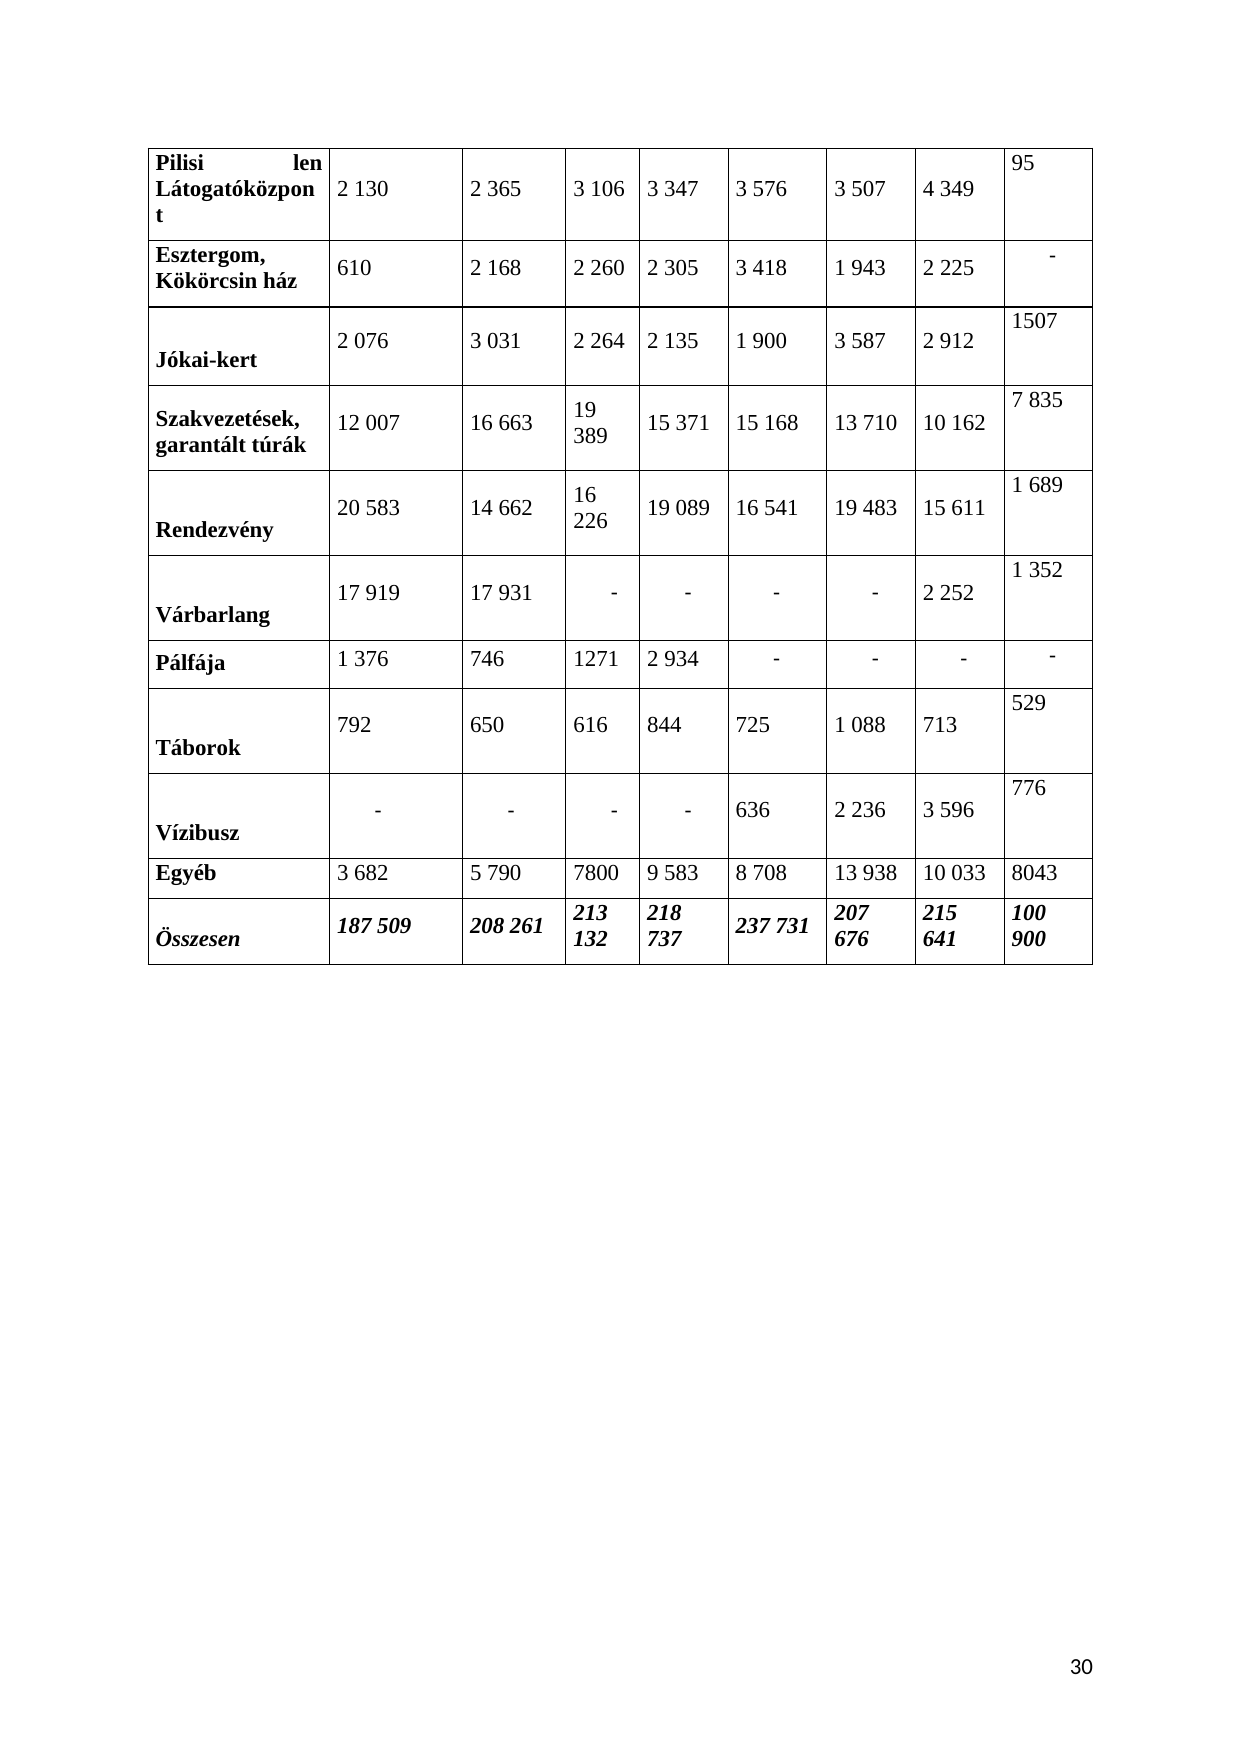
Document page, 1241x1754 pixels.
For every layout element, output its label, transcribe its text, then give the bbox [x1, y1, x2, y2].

table_cell 218 737 [640, 899, 728, 964]
table_cell 529 [1005, 689, 1092, 773]
table_cell 7 835 [1005, 386, 1092, 470]
table_cell 215 641 [916, 899, 1004, 964]
table_cell Jókai-kert [149, 308, 329, 385]
table_cell 610 [330, 241, 462, 306]
table_cell 16 663 [463, 386, 565, 470]
table_cell 3 418 [729, 241, 826, 306]
table_cell Egyéb [149, 859, 329, 898]
table_cell [729, 556, 826, 640]
table_cell 208 261 [463, 899, 565, 964]
table_cell [566, 774, 639, 858]
table_cell [729, 641, 826, 688]
table_cell 16 226 [566, 471, 639, 555]
table_cell 8 708 [729, 859, 826, 898]
table_cell 7800 [566, 859, 639, 898]
table_cell 14 662 [463, 471, 565, 555]
table_cell Táborok [149, 689, 329, 773]
table_cell 100 900 [1005, 899, 1092, 964]
table_cell Vízibusz [149, 774, 329, 858]
table_cell 2 912 [916, 308, 1004, 385]
table_cell 2 934 [640, 641, 728, 688]
table_cell 616 [566, 689, 639, 773]
table_cell [1005, 241, 1092, 306]
table_cell 1 352 [1005, 556, 1092, 640]
table_cell Szakvezetések, garantált túrák [149, 386, 329, 470]
table_cell 19 483 [827, 471, 915, 555]
table_cell 1 943 [827, 241, 915, 306]
table_cell 3 106 [566, 149, 639, 240]
table_cell Pilisi len Látogatóközpont [149, 149, 329, 240]
table_cell 19 089 [640, 471, 728, 555]
table_cell 9 583 [640, 859, 728, 898]
table_cell 2 305 [640, 241, 728, 306]
table_cell 213 132 [566, 899, 639, 964]
table_cell 1 088 [827, 689, 915, 773]
table_cell [827, 641, 915, 688]
table_cell 2 252 [916, 556, 1004, 640]
table_cell 207 676 [827, 899, 915, 964]
table_cell 2 365 [463, 149, 565, 240]
table_cell [827, 556, 915, 640]
table_cell 3 596 [916, 774, 1004, 858]
table_cell 776 [1005, 774, 1092, 858]
table_cell 17 919 [330, 556, 462, 640]
table_cell Esztergom, Kökörcsin ház [149, 241, 329, 306]
table_cell 10 033 [916, 859, 1004, 898]
table_cell [463, 774, 565, 858]
table_cell 2 260 [566, 241, 639, 306]
table_cell 12 007 [330, 386, 462, 470]
table_cell 2 135 [640, 308, 728, 385]
table_cell 13 710 [827, 386, 915, 470]
table_cell 4 349 [916, 149, 1004, 240]
table_cell 8043 [1005, 859, 1092, 898]
table_cell 16 541 [729, 471, 826, 555]
table_cell 3 576 [729, 149, 826, 240]
table_cell 636 [729, 774, 826, 858]
table_cell 15 611 [916, 471, 1004, 555]
table_cell 2 076 [330, 308, 462, 385]
table_cell 2 130 [330, 149, 462, 240]
table_cell 2 225 [916, 241, 1004, 306]
table_cell 844 [640, 689, 728, 773]
table_cell 3 682 [330, 859, 462, 898]
table_cell [916, 641, 1004, 688]
table_cell 1271 [566, 641, 639, 688]
table_cell 713 [916, 689, 1004, 773]
table_cell 19 389 [566, 386, 639, 470]
table_cell 10 162 [916, 386, 1004, 470]
table_cell 3 587 [827, 308, 915, 385]
table_cell [640, 556, 728, 640]
table_cell 1 376 [330, 641, 462, 688]
table_cell [1005, 641, 1092, 688]
table_cell 15 168 [729, 386, 826, 470]
table_cell Rendezvény [149, 471, 329, 555]
table_cell 2 236 [827, 774, 915, 858]
table_cell 3 031 [463, 308, 565, 385]
table_cell Összesen [149, 899, 329, 964]
table_cell 1 900 [729, 308, 826, 385]
table_cell 5 790 [463, 859, 565, 898]
table_cell 2 168 [463, 241, 565, 306]
table_cell [640, 774, 728, 858]
table_cell 1 689 [1005, 471, 1092, 555]
table_cell 725 [729, 689, 826, 773]
table_cell 95 [1005, 149, 1092, 240]
table_cell 17 931 [463, 556, 565, 640]
table_cell 187 509 [330, 899, 462, 964]
table_cell 2 264 [566, 308, 639, 385]
table_cell 650 [463, 689, 565, 773]
table_cell Pálfája [149, 641, 329, 688]
table_cell 746 [463, 641, 565, 688]
table_cell 237 731 [729, 899, 826, 964]
table_cell 13 938 [827, 859, 915, 898]
table_cell [566, 556, 639, 640]
table_cell 20 583 [330, 471, 462, 555]
table_cell 15 371 [640, 386, 728, 470]
table_cell Várbarlang [149, 556, 329, 640]
table_cell 792 [330, 689, 462, 773]
table_cell 3 507 [827, 149, 915, 240]
table_cell 3 347 [640, 149, 728, 240]
table_cell 1507 [1005, 308, 1092, 385]
table_cell [330, 774, 462, 858]
